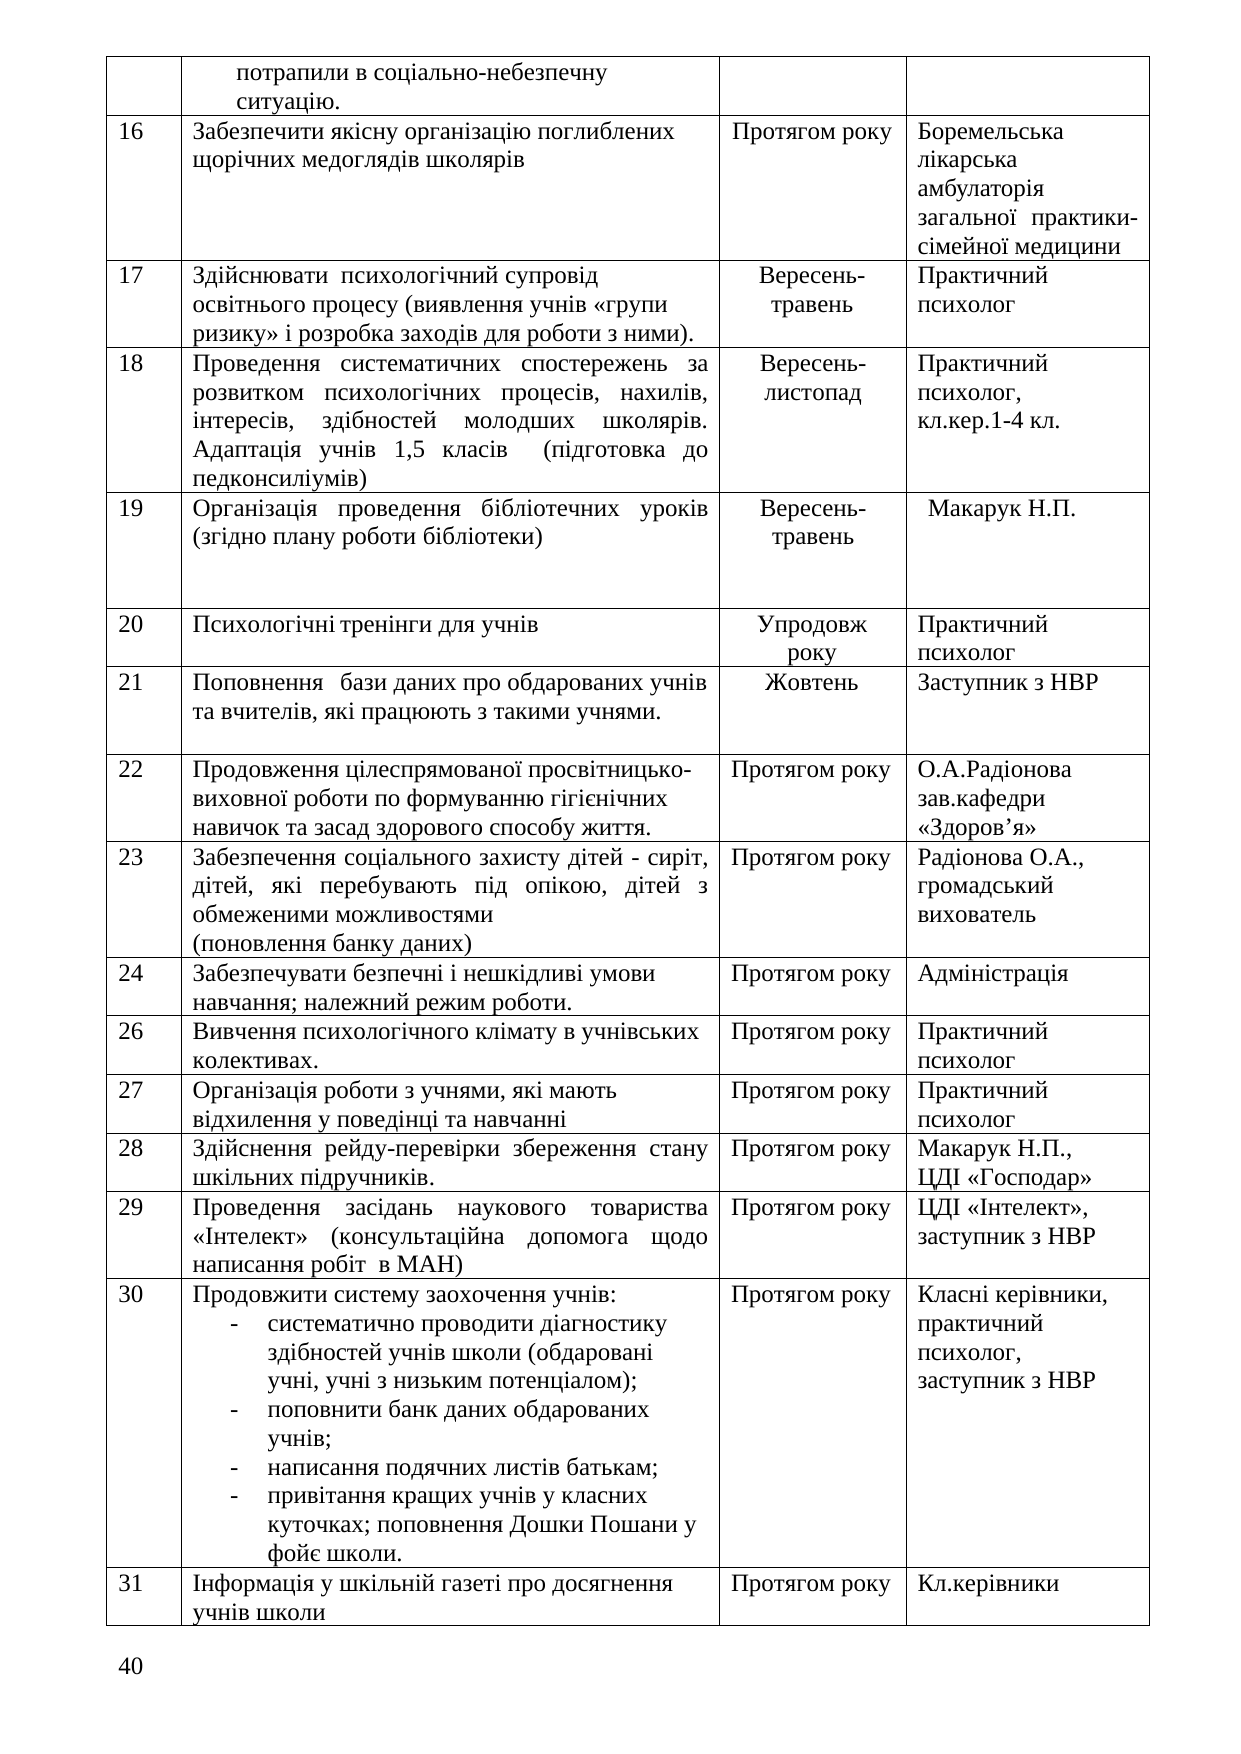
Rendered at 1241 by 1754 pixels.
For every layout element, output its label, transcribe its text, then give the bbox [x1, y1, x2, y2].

table_cell Вересень-травень [720, 493, 906, 608]
table_cell Макарук Н.П. [907, 493, 1149, 608]
table_cell 31 [107, 1568, 181, 1625]
table_cell Протягом року [720, 1192, 906, 1278]
table_cell Практичний психолог [907, 1016, 1149, 1074]
table_cell Класні керівники, практичний психолог, заступник з НВР [907, 1279, 1149, 1567]
table_cell 15 [107, 57, 181, 115]
table_cell Протягом року [720, 1568, 906, 1625]
table_cell 18 [107, 348, 181, 492]
table_cell Психологічні тренінги для учнів [182, 609, 719, 666]
table_cell Продовження цілеспрямованої просвітницько-виховної роботи по формуванню гігієнічних навичок та засад здорового способу життя. [182, 755, 719, 841]
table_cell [182, 57, 719, 115]
table_cell Заступник з НВР [907, 667, 1149, 753]
table_cell Радіонова О.А., громадський вихователь [907, 842, 1149, 957]
table_cell Інформація у шкільній газеті про досягнення учнів школи [182, 1568, 719, 1625]
table_cell ЦДІ «Інтелект», заступник з НВР [907, 1192, 1149, 1278]
table_cell Протягом року [720, 1134, 906, 1191]
table_cell Практичний психолог [907, 261, 1149, 347]
table_cell Жовтень [720, 667, 906, 753]
table_cell Протягом року [720, 842, 906, 957]
table_cell Протягом року [720, 1279, 906, 1567]
table_cell Практичний психолог [907, 1075, 1149, 1132]
table_cell Продовжити систему заохочення учнів: систематично проводити діагностику здібностей учнів школи (обдаровані учні, учні з низьким потенціалом); поповнити банк даних обдарованих учнів; написання подячних листів батькам; привітання кращих учнів у класних куточках; поповнення Дошки Пошани у фойє школи. [182, 1279, 719, 1567]
table_cell Здійснювати психологічний супровід освітнього процесу (виявлення учнів «групи ризику» і розробка заходів для роботи з ними). [182, 261, 719, 347]
table_cell Упродовж року [720, 609, 906, 666]
table_cell 16 [107, 116, 181, 259]
table_cell Протягом року [720, 958, 906, 1015]
table_cell Практичний психолог, кл.кер.1-4 кл. [907, 348, 1149, 492]
table_cell 22 [107, 755, 181, 841]
table_cell Забезпечення соціального захисту дітей - сиріт, дітей, які перебувають під опікою, дітей з обмеженими можливостями (поновлення банку даних) [182, 842, 719, 957]
table_cell Поповнення бази даних про обдарованих учнів та вчителів, які працюють з такими учнями. [182, 667, 719, 753]
table_cell Вивчення психологічного клімату в учнівських колективах. [182, 1016, 719, 1074]
table_cell Вересень-листопад [720, 348, 906, 492]
table_cell О.А.Радіонова зав.кафедри «Здоров’я» [907, 755, 1149, 841]
table_cell Боремельська лікарська амбулаторія загальної практики-сімейної медицини [907, 116, 1149, 259]
table_cell 21 [107, 667, 181, 753]
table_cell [720, 57, 906, 115]
table_cell Протягом року [720, 1016, 906, 1074]
table_cell 26 [107, 1016, 181, 1074]
table_cell Організація роботи з учнями, які мають відхилення у поведінці та навчанні [182, 1075, 719, 1132]
table_cell Макарук Н.П., ЦДІ «Господар» [907, 1134, 1149, 1191]
table_cell Проведення засідань наукового товариства «Інтелект» (консультаційна допомога щодо написання робіт в МАН) [182, 1192, 719, 1278]
table_cell Практичний психолог [907, 609, 1149, 666]
table_cell Протягом року [720, 1075, 906, 1132]
table_cell Забезпечувати безпечні і нешкідливі умови навчання; належний режим роботи. [182, 958, 719, 1015]
table_cell 29 [107, 1192, 181, 1278]
table_cell 28 [107, 1134, 181, 1191]
table_cell Протягом року [720, 116, 906, 259]
table_cell 24 [107, 958, 181, 1015]
table_cell 17 [107, 261, 181, 347]
table_cell 30 [107, 1279, 181, 1567]
table_cell Протягом року [720, 755, 906, 841]
table_cell Забезпечити якісну організацію поглиблених щорічних медоглядів школярів [182, 116, 719, 259]
table_cell 23 [107, 842, 181, 957]
table_cell 27 [107, 1075, 181, 1132]
table_cell 20 [107, 609, 181, 666]
table_cell Проведення систематичних спостережень за розвитком психологічних процесів, нахилів, інтересів, здібностей молодших школярів. Адаптація учнів 1,5 класів (підготовка до педконсиліумів) [182, 348, 719, 492]
table_cell Організація проведення бібліотечних уроків (згідно плану роботи бібліотеки) [182, 493, 719, 608]
table_cell Здійснення рейду-перевірки збереження стану шкільних підручників. [182, 1134, 719, 1191]
table_cell Кл.керівники [907, 1568, 1149, 1625]
table_cell Адміністрація [907, 958, 1149, 1015]
table_cell 19 [107, 493, 181, 608]
table_cell Вересень-травень [720, 261, 906, 347]
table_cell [907, 57, 1149, 115]
